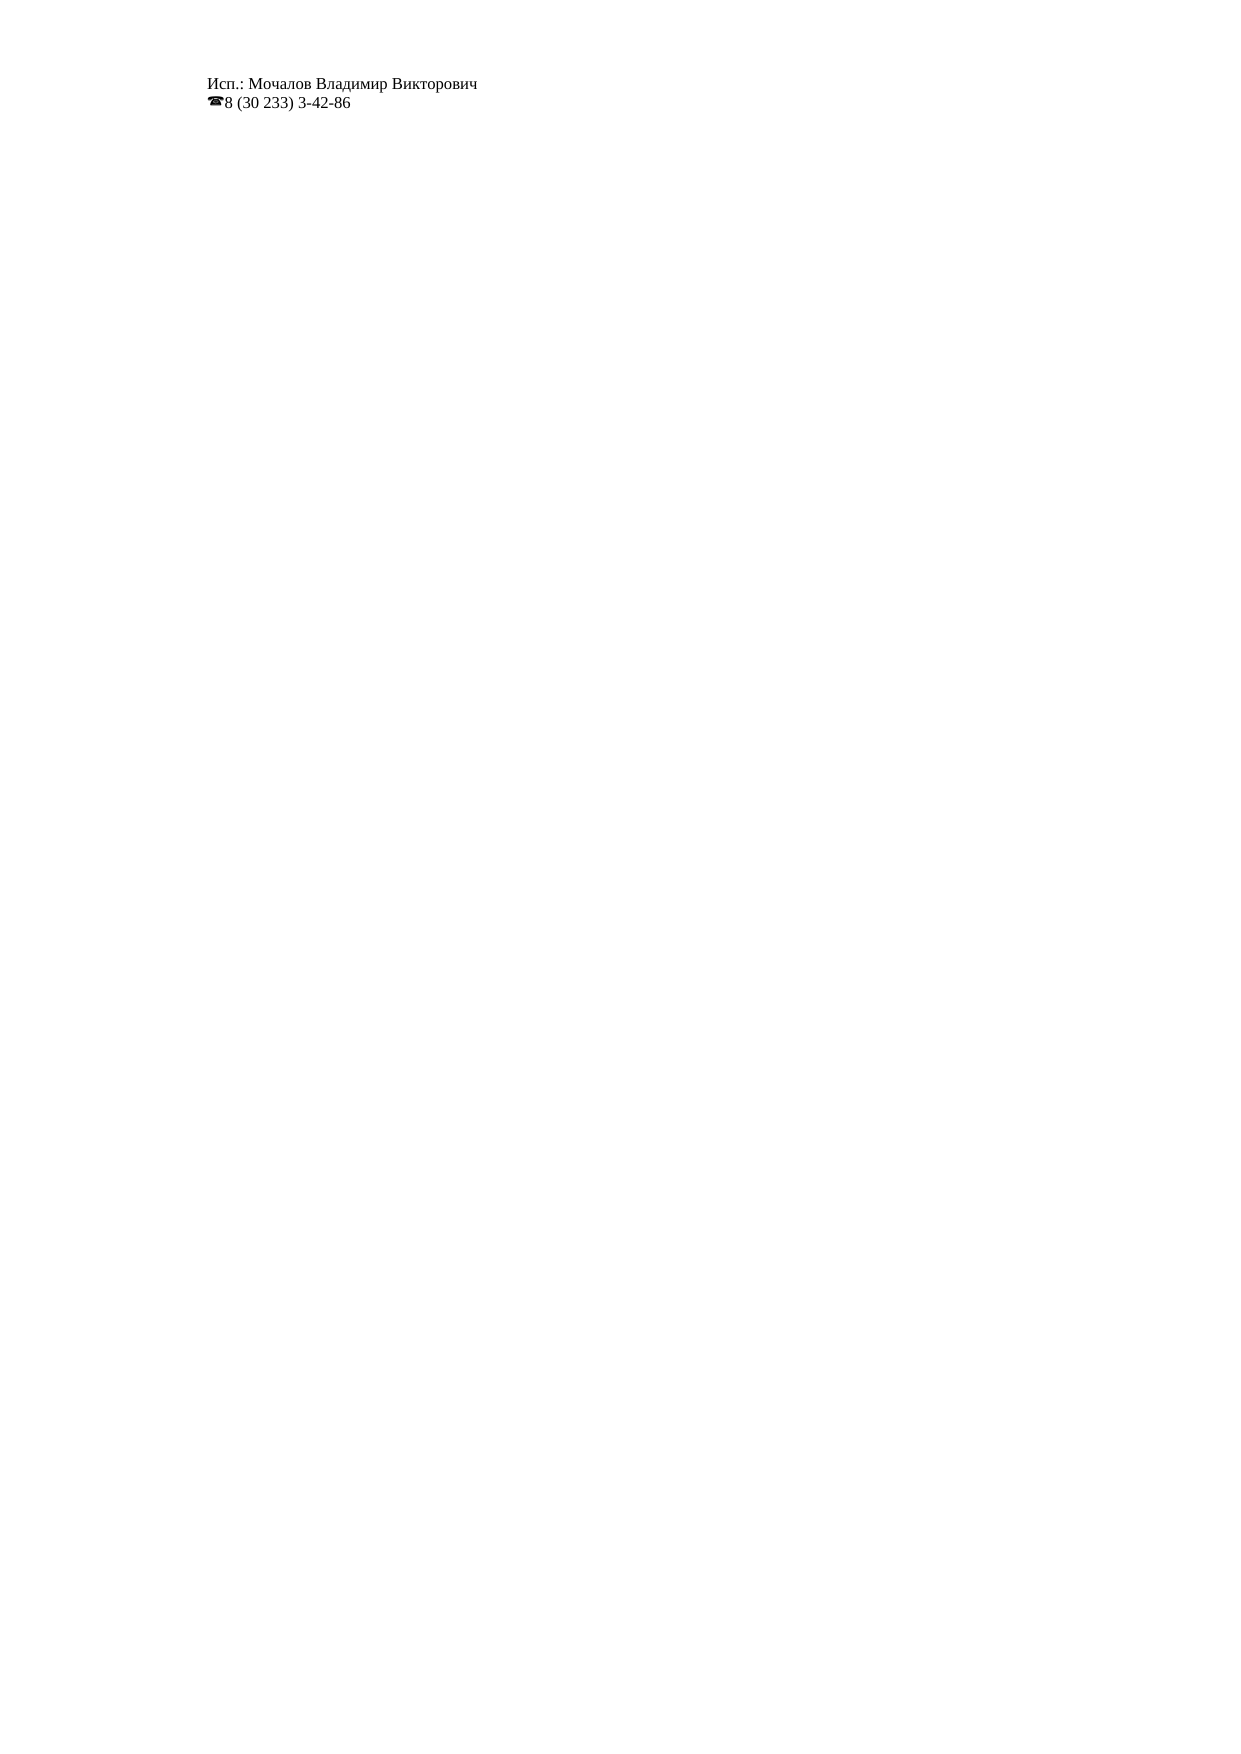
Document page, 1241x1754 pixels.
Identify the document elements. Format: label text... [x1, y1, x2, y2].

text 8 (30 233) 3-42-86 [207, 93, 1181, 112]
text Исп.: Мочалов Владимир Викторович [207, 74, 1181, 93]
